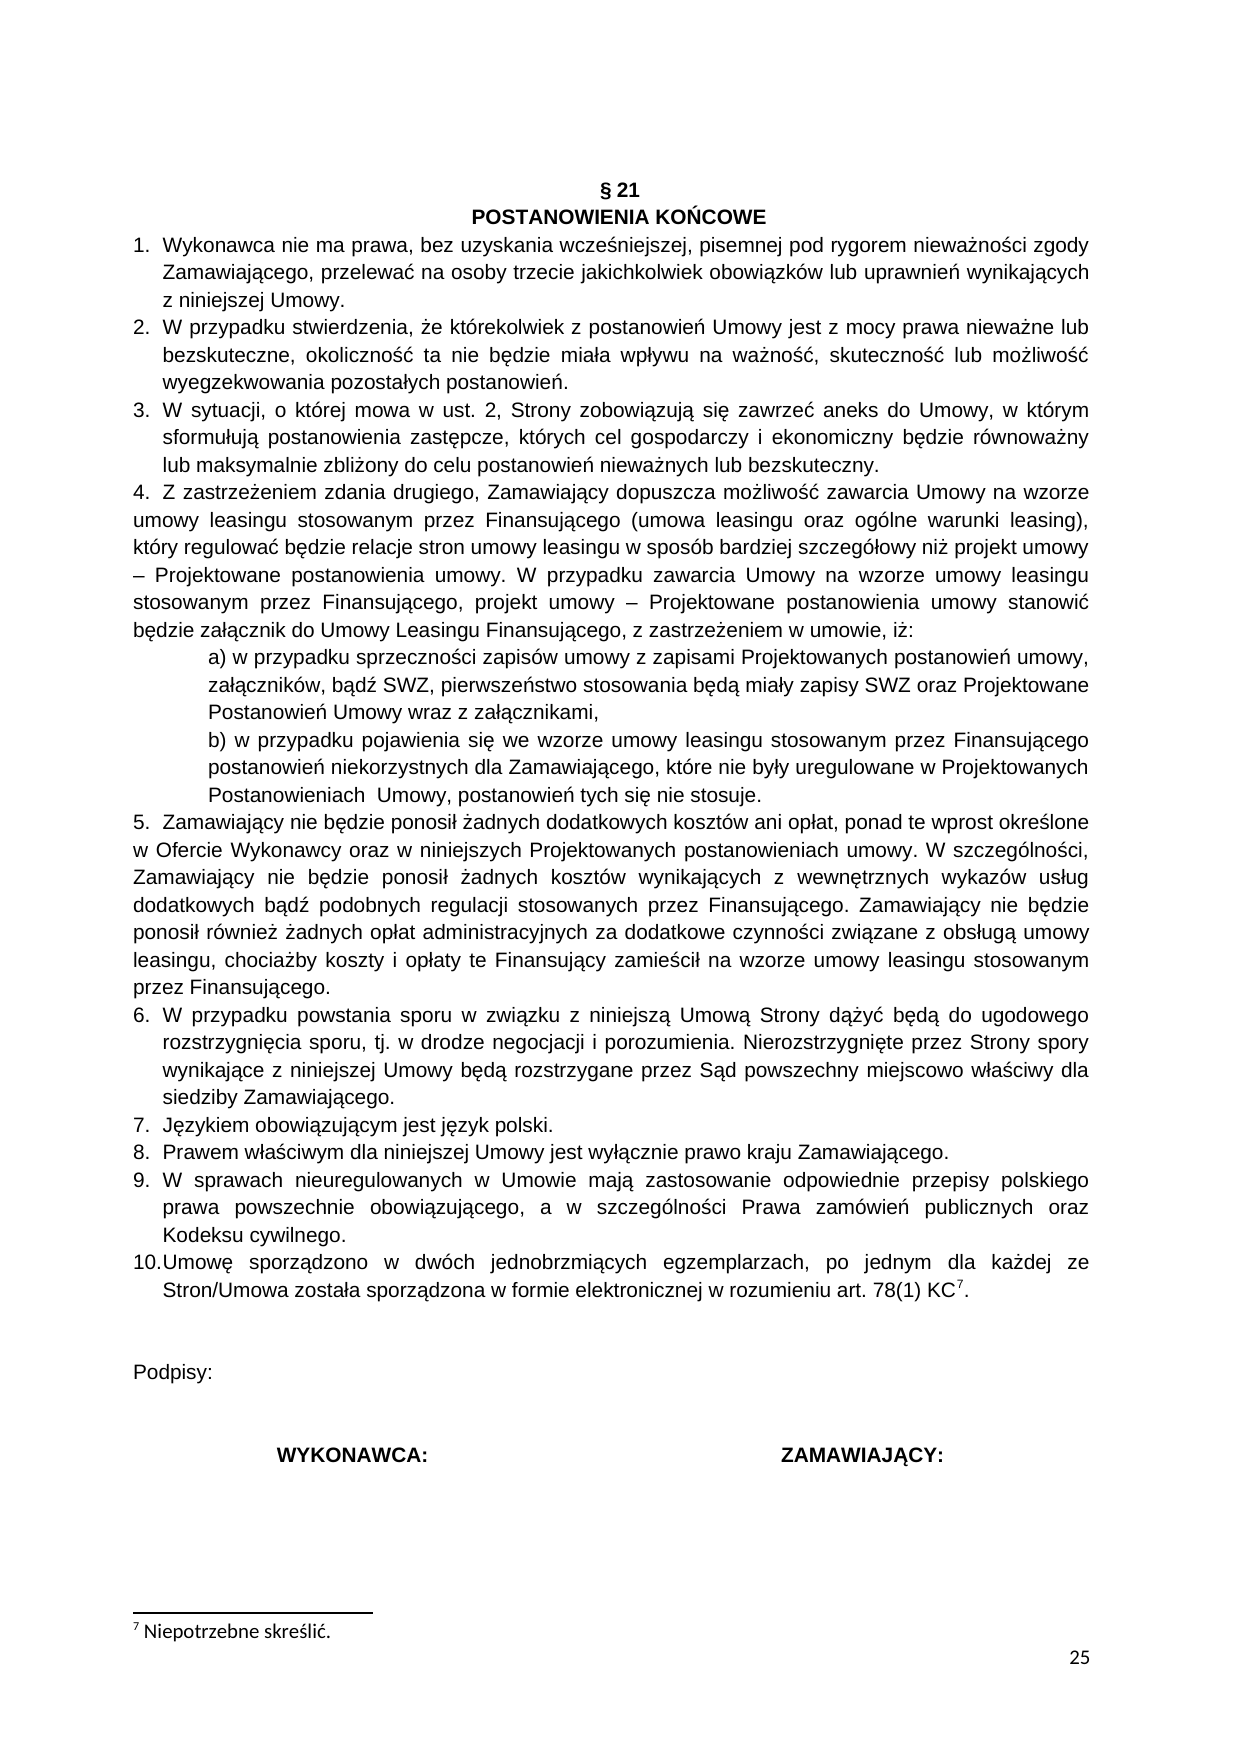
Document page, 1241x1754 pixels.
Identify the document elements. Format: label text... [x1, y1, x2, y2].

list W przypadku stwierdzenia, że którekolwiek z postanowień Umowy jest z mocy prawa nieważne lub bezskuteczne, okoliczność ta nie będzie miała wpływu na ważność, skuteczność lub możliwość wyegzekwowania pozostałych postanowień. [133, 315, 1090, 394]
list Prawem właściwym dla niniejszej Umowy jest wyłącznie prawo kraju Zamawiającego. [133, 1140, 1090, 1164]
list 21 [600, 177, 1090, 201]
list W przypadku powstania sporu w związku z niniejszą Umową Strony dążyć będą do ugodowego rozstrzygnięcia sporu, tj. w drodze negocjacji i porozumienia. Nierozstrzygnięte przez Strony spory wynikające z niniejszej Umowy będą rozstrzygane przez Sąd powszechny miejscowo właściwy dla siedziby Zamawiającego. [133, 1002, 1090, 1109]
list Językiem obowiązującym jest język polski. [133, 1112, 1090, 1136]
list Zamawiający nie będzie ponosił żadnych dodatkowych kosztów ani opłat, ponad te wprost określone w Ofercie Wykonawcy oraz w niniejszych Projektowanych postanowieniach umowy. W szczególności, Zamawiający nie będzie ponosił żadnych kosztów wynikających z wewnętrznych wykazów usług dodatkowych bądź podobnych regulacji stosowanych przez Finansującego. Zamawiający nie będzie ponosił również żadnych opłat administracyjnych za dodatkowe czynności związane z obsługą umowy leasingu, chociażby koszty i opłaty te Finansujący zamieścił na wzorze umowy leasingu stosowanym przez Finansującego. [133, 810, 1090, 999]
list W sprawach nieuregulowanych w Umowie mają zastosowanie odpowiednie przepisy polskiego prawa powszechnie obowiązującego, a w szczególności Prawa zamówień publicznych oraz Kodeksu cywilnego. [133, 1167, 1090, 1246]
list W sytuacji, o której mowa w ust. 2, Strony zobowiązują się zawrzeć aneks do Umowy, w którym sformułują postanowienia zastępcze, których cel gospodarczy i ekonomiczny będzie równoważny lub maksymalnie zbliżony do celu postanowień nieważnych lub bezskuteczny. [133, 397, 1090, 476]
text WYKONAWCA: ZAMAWIAJĄCY: [277, 1442, 1090, 1466]
text b) w przypadku pojawienia się we wzorze umowy leasingu stosowanym przez Finansującego postanowień niekorzystnych dla Zamawiającego, które nie były uregulowane w Projektowanych Postanowieniach Umowy, postanowień tych się nie stosuje. [208, 727, 1090, 806]
text a) w przypadku sprzeczności zapisów umowy z zapisami Projektowanych postanowień umowy, załączników, bądź SWZ, pierwszeństwo stosowania będą miały zapisy SWZ oraz Projektowane Postanowień Umowy wraz z załącznikami, [208, 645, 1090, 724]
list Wykonawca nie ma prawa, bez uzyskania wcześniejszej, pisemnej pod rygorem nieważności zgody Zamawiającego, przelewać na osoby trzecie jakichkolwiek obowiązków lub uprawnień wynikających z niniejszej Umowy. [133, 232, 1090, 311]
text Podpisy: [133, 1360, 1090, 1384]
text POSTANOWIENIA KOŃCOWE [133, 205, 1105, 229]
list Umowę sporządzono w dwóch jednobrzmiących egzemplarzach, po jednym dla każdej ze Stron/Umowa została sporządzona w formie elektronicznej w rozumieniu art. 78(1) KC. [133, 1250, 1090, 1301]
list Z zastrzeżeniem zdania drugiego, Zamawiający dopuszcza możliwość zawarcia Umowy na wzorze umowy leasingu stosowanym przez Finansującego (umowa leasingu oraz ogólne warunki leasing), który regulować będzie relacje stron umowy leasingu w sposób bardziej szczegółowy niż projekt umowy – Projektowane postanowienia umowy. W przypadku zawarcia Umowy na wzorze umowy leasingu stosowanym przez Finansującego, projekt umowy – Projektowane postanowienia umowy stanowić będzie załącznik do Umowy Leasingu Finansującego, z zastrzeżeniem w umowie, iż: [133, 480, 1090, 641]
